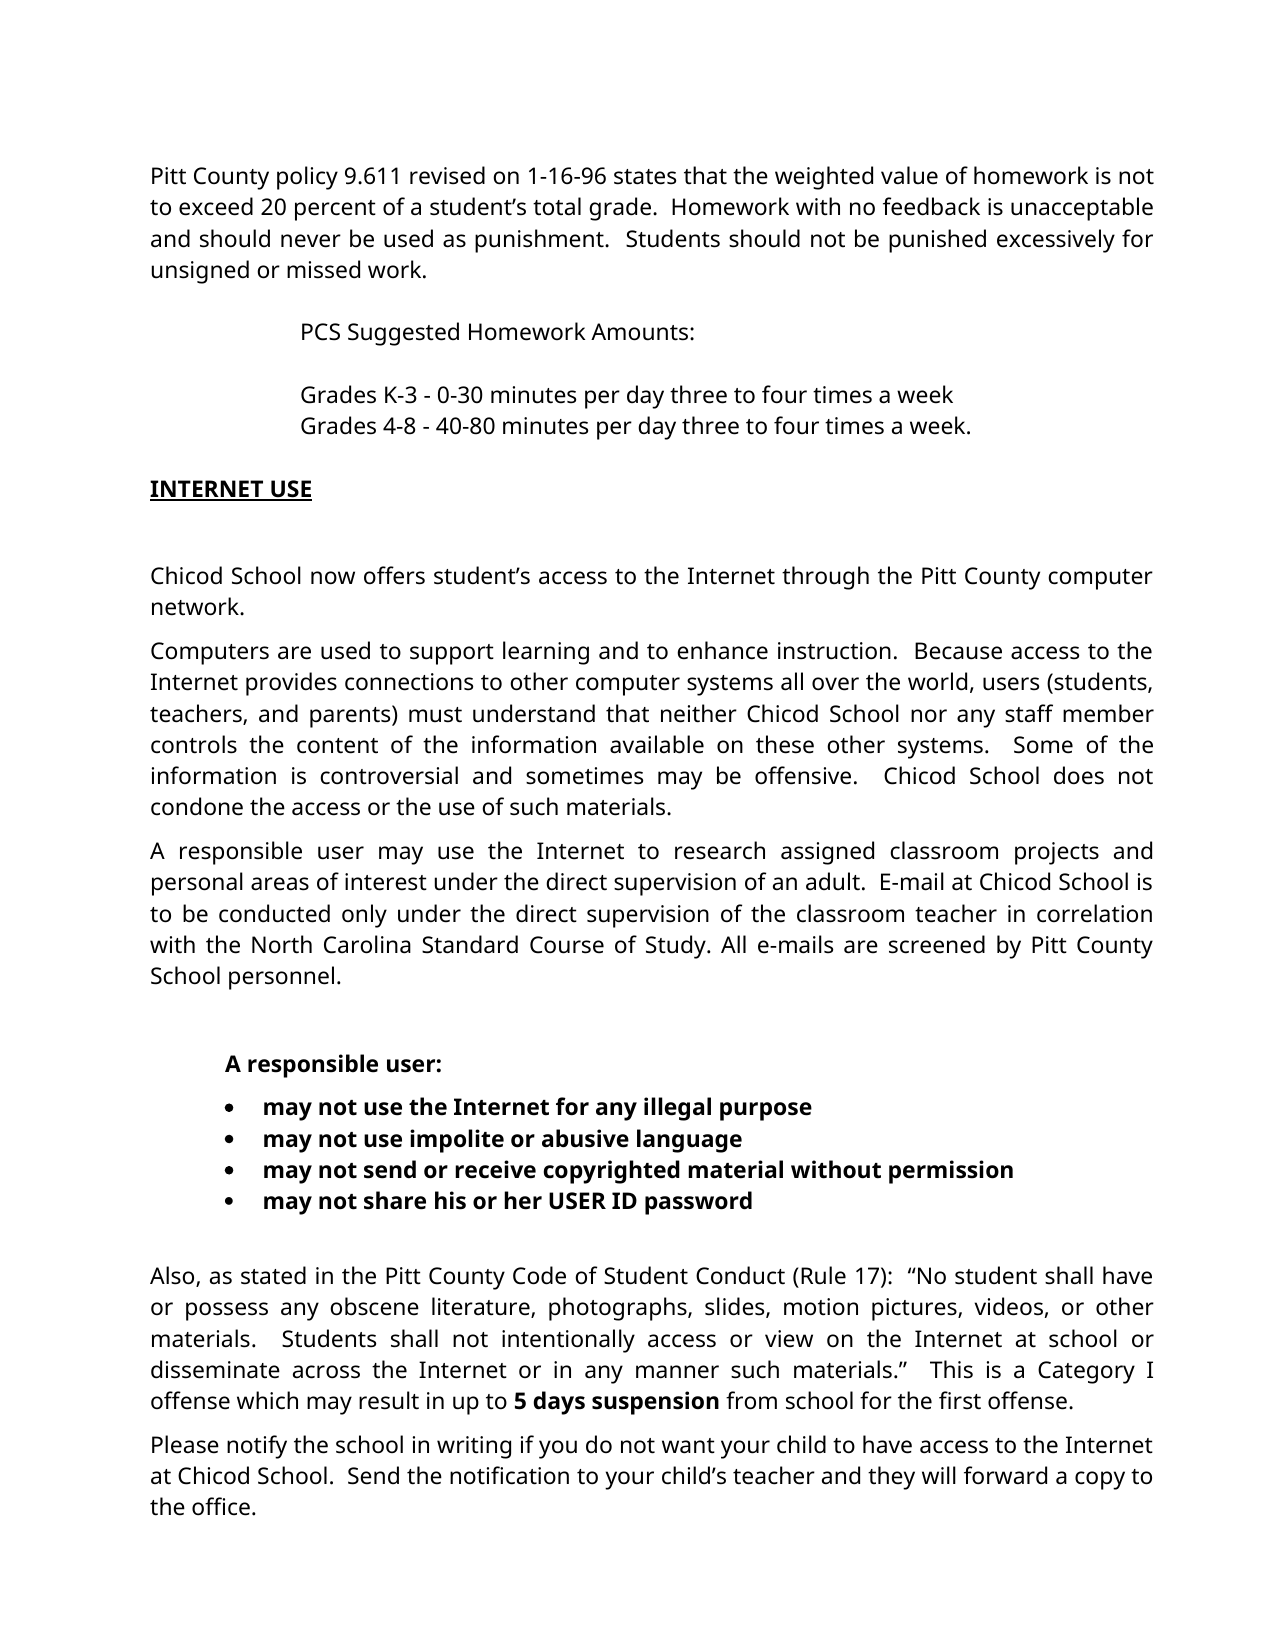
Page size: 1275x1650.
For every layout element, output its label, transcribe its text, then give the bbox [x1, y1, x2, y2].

text Please notify the school in writing if you do not want your child to have access to the Internet at Chicod School. Send the notification to your child’s teacher and they will forward a copy to the office. [150, 1429, 1155, 1522]
list may not send or receive copyrighted material without permission [225, 1154, 1155, 1185]
list may not share his or her USER ID password [225, 1185, 1155, 1216]
text Pitt County policy 9.611 revised on 1-16-96 states that the weighted value of homework is not to exceed 20 percent of a student’s total grade. Homework with no feedback is unacceptable and should never be used as punishment. Students should not be punished excessively for unsigned or missed work. [150, 160, 1155, 285]
list may not use the Internet for any illegal purpose [225, 1091, 1155, 1122]
text Also, as stated in the Pitt County Code of Student Conduct (Rule 17): “No student shall have or possess any obscene literature, photographs, slides, motion pictures, videos, or other materials. Students shall not intentionally access or view on the Internet at school or disseminate across the Internet or in any manner such materials.” This is a Category I offense which may result in up to 5 days suspension from school for the first offense. [150, 1260, 1155, 1416]
list may not use impolite or abusive language [225, 1122, 1155, 1154]
text Chicod School now offers student’s access to the Internet through the Pitt County computer network. [150, 560, 1155, 622]
text A responsible user may use the Internet to research assigned classroom projects and personal areas of interest under the direct supervision of an adult. E-mail at is to be conducted only under the direct supervision of the classroom teacher in correlation with the North Carolina Standard Course of Study. All e-mails are screened by hool personnel. [150, 835, 1155, 991]
text Computers are used to support learning and to enhance instruction. Because access to the Internet provides connections to other computer systems all over the world, users (students, teachers, and parents) must understand that neither nor any staff member controls the content of the information available on these other systems. Some of the information is controversial and sometimes may be offensive. does not condone the access or the use of such materials. [150, 635, 1155, 822]
text Grades K-3 - 0-30 minutes per day three to four times a week [150, 379, 1155, 410]
text PCS Suggested Homework Amounts: [225, 316, 1155, 347]
text INTERNET USE [150, 472, 1155, 504]
text A responsible user: [150, 1047, 1155, 1079]
text Grades 4-8 - 40-80 minutes per day three to four times a week. [150, 410, 1155, 441]
